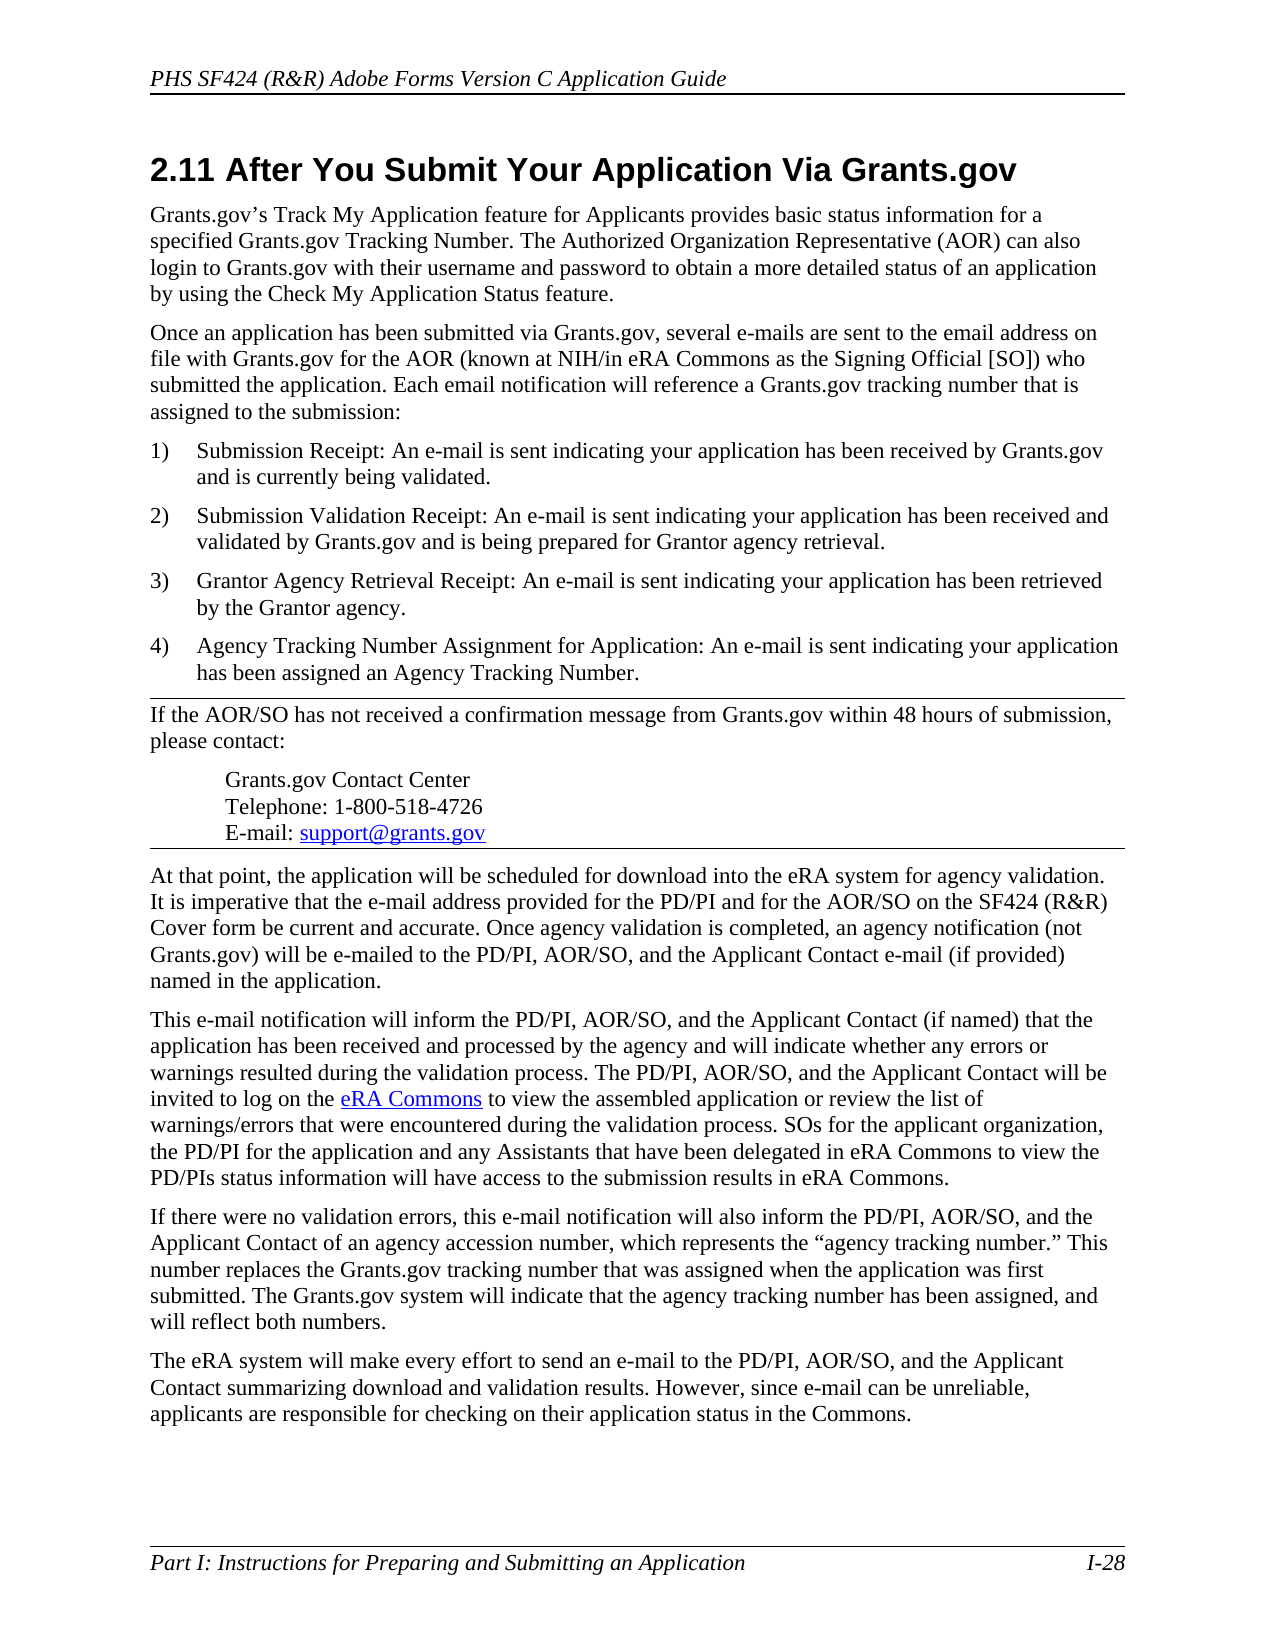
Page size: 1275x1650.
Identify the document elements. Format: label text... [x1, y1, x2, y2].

text Once an application has been submitted via Grants.gov, several e-mails are sent to the email address on file with Grants.gov for the AOR (known at NIH/in eRA Commons as the Signing Official [SO]) who submitted the application. Each email notification will reference a Grants.gov tracking number that is assigned to the submission: [150, 319, 1125, 424]
list 1) Submission Receipt: An e-mail is sent indicating your application has been received by Grants.gov and is currently being validated. [150, 437, 1125, 489]
list 4) Agency Tracking Number Assignment for Application: An e-mail is sent indicating your application has been assigned an Agency Tracking Number. [150, 632, 1125, 685]
list 3) Grantor Agency Retrieval Receipt: An e-mail is sent indicating your application has been retrieved by the Grantor agency. [150, 567, 1125, 620]
subtitle 2.11 After You Submit Your Application Via Grants.gov [150, 150, 1125, 188]
text If the AOR/SO has not received a confirmation message from Grants.gov within 48 hours of submission, please contact: [150, 699, 1125, 754]
text If there were no validation errors, this e-mail notification will also inform the PD/PI, AOR/SO, and the Applicant Contact of an agency accession number, which represents the “agency tracking number.” This number replaces the Grants.gov tracking number that was assigned when the application was first submitted. The Grants.gov system will indicate that the agency tracking number has been assigned, and will reflect both numbers. [150, 1203, 1125, 1335]
text Grants.gov’s Track My Application feature for Applicants provides basic status information for a specified Grants.gov Tracking Number. The Authorized Organization Representative (AOR) can also login to Grants.gov with their username and password to obtain a more detailed status of an application by using the Check My Application Status feature. [150, 201, 1125, 306]
list 2) Submission Validation Receipt: An e-mail is sent indicating your application has been received and validated by Grants.gov and is being prepared for Grantor agency retrieval. [150, 502, 1125, 555]
text Grants.gov Contact Center Telephone: 1-800-518-4726 E-mail: support@grants.gov [150, 763, 1125, 848]
text The eRA system will make every effort to send an e-mail to the PD/PI, AOR/SO, and the Applicant Contact summarizing download and validation results. However, since e-mail can be unreliable, applicants are responsible for checking on their application status in the Commons. [150, 1347, 1125, 1426]
text This e-mail notification will inform the PD/PI, AOR/SO, and the Applicant Contact (if named) that the application has been received and processed by the agency and will indicate whether any errors or warnings resulted during the validation process. The PD/PI, AOR/SO, and the Applicant Contact will be invited to log on the eRA Commons to view the assembled application or review the list of warnings/errors that were encountered during the validation process. SOs for the applicant organization, the PD/PI for the application and any Assistants that have been delegated in eRA Commons to view the PD/PIs status information will have access to the submission results in eRA Commons. [150, 1006, 1125, 1190]
text At that point, the application will be scheduled for download into the eRA system for agency validation. It is imperative that the e-mail address provided for the PD/PI and for the AOR/SO on the SF424 (R&R) Cover form be current and accurate. Once agency validation is completed, an agency notification (not Grants.gov) will be e-mailed to the PD/PI, AOR/SO, and the Applicant Contact e-mail (if provided) named in the application. [150, 862, 1125, 993]
